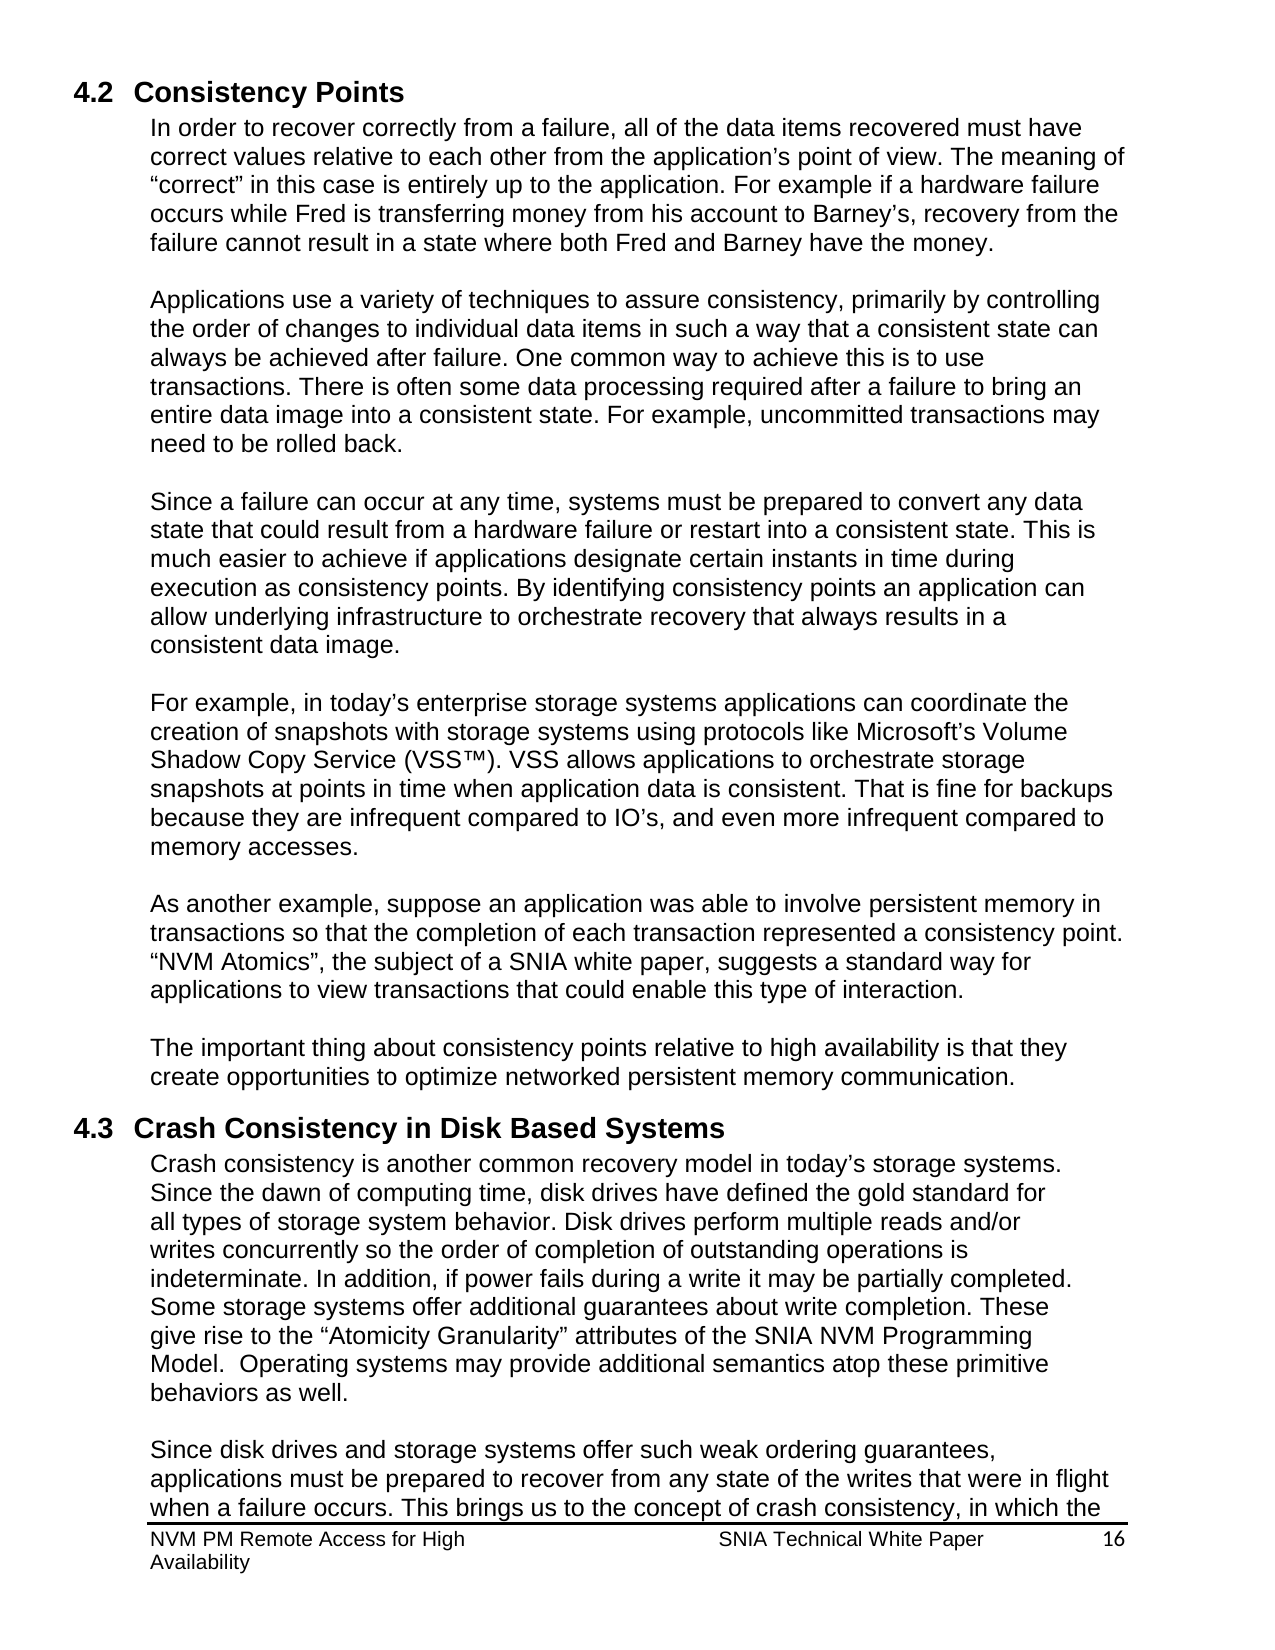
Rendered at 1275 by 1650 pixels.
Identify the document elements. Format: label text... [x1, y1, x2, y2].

text For example, in today’s enterprise storage systems applications can coordinate the creation of snapshots with storage systems using protocols like Microsoft’s Volume Shadow Copy Service (VSS™). VSS allows applications to orchestrate storage snapshots at points in time when application data is consistent. That is fine for backups because they are infrequent compared to IO’s, and even more infrequent compared to memory accesses. [150, 688, 1123, 860]
text Crash consistency is another common recovery model in today’s storage systems. Since the dawn of computing time, disk drives have defined the gold standard for all types of storage system behavior. Disk drives perform multiple reads and/or writes concurrently so the order of completion of outstanding operations is indeterminate. In addition, if power fails during a write it may be partially completed. Some storage systems offer additional guarantees about write completion. These give rise to the “Atomicity Granularity” attributes of the SNIA NVM Programming Model. Operating systems may provide additional semantics atop these primitive behaviors as well. [150, 1150, 1076, 1407]
subtitle Crash Consistency in Disk Based Systems [73, 1111, 1142, 1145]
subtitle Consistency Points [73, 74, 1142, 108]
text Since disk drives and storage systems offer such weak ordering guarantees, applications must be prepared to recover from any state of the writes that were in flight when a failure occurs. This brings us to the concept of crash consistency, in which the [150, 1435, 1121, 1522]
text As another example, suppose an application was able to involve persistent memory in transactions so that the completion of each transaction represented a consistency point. “NVM Atomics”, the subject of a SNIA white paper, suggests a standard way for applications to view transactions that could enable this type of interaction. [150, 889, 1125, 1004]
text Since a failure can occur at any time, systems must be prepared to convert any data state that could result from a hardware failure or restart into a consistent state. This is much easier to achieve if applications designate certain instants in time during execution as consistency points. By identifying consistency points an application can allow underlying infrastructure to orchestrate recovery that always results in a consistent data image. [150, 487, 1124, 659]
text Applications use a variety of techniques to assure consistency, primarily by controlling the order of changes to individual data items in such a way that a consistent state can always be achieved after failure. One common way to achieve this is to use transactions. There is often some data processing required after a failure to bring an entire data image into a consistent state. For example, uncommitted transactions may need to be rolled back. [150, 285, 1118, 458]
text The important thing about consistency points relative to high availability is that they create opportunities to optimize networked persistent memory communication. [150, 1033, 1117, 1090]
text In order to recover correctly from a failure, all of the data items recovered must have correct values relative to each other from the application’s point of view. The meaning of “correct” in this case is entirely up to the application. For example if a hardware failure occurs while Fred is transferring money from his account to Barney’s, recovery from the failure cannot result in a state where both Fred and Barney have the money. [150, 113, 1125, 257]
